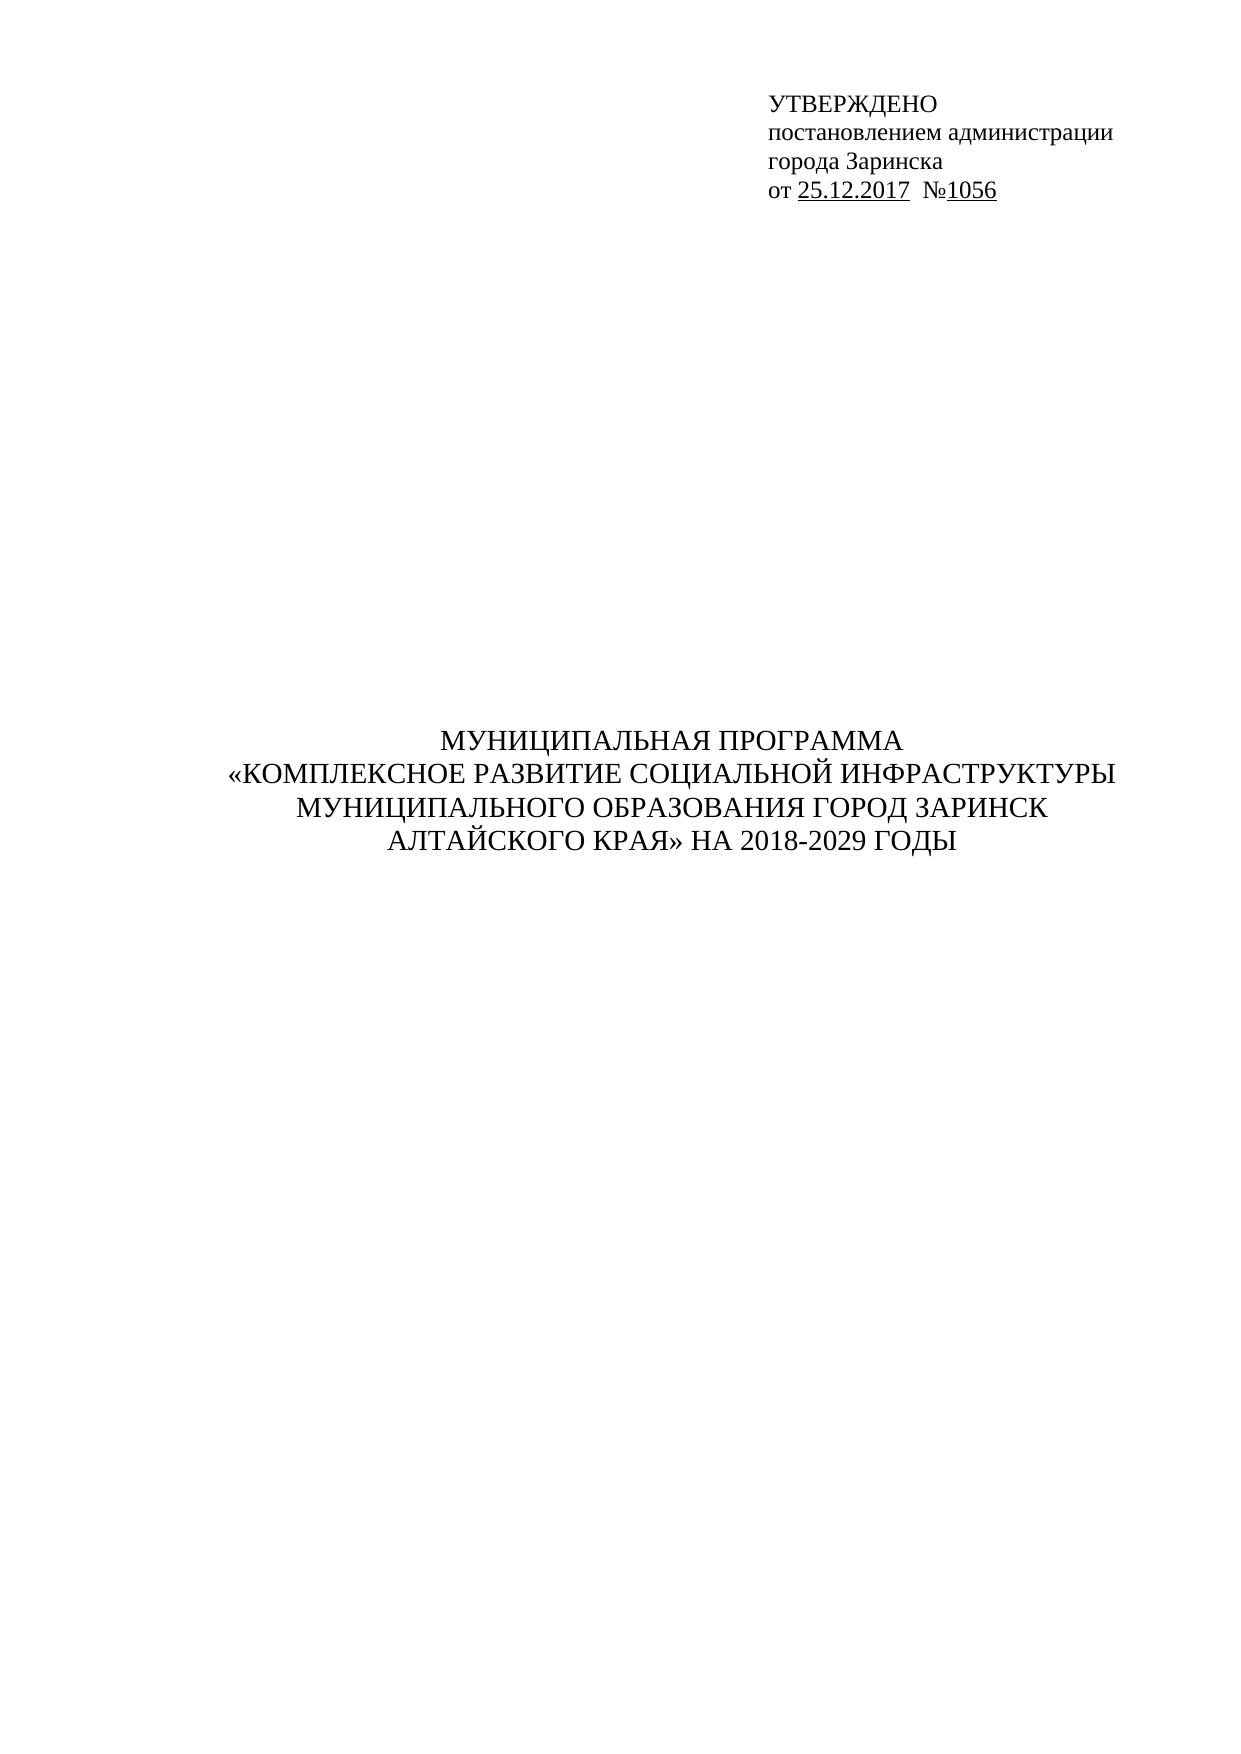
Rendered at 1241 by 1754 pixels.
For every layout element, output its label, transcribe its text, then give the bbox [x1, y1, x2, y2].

text города Заринска [768, 146, 1167, 175]
text от 25.12.2017 №1056 [768, 175, 1167, 204]
text «КОМПЛЕКСНОЕ РАЗВИТИЕ СОЦИАЛЬНОЙ ИНФРАСТРУКТУРЫ МУНИЦИПАЛЬНОГО ОБРАЗОВАНИЯ ГОРОД ЗАРИНСК [177, 756, 1167, 823]
text УТВЕРЖДЕНО [768, 89, 1167, 117]
text постановлением администрации [768, 117, 1167, 146]
text МУНИЦИПАЛЬНАЯ ПРОГРАММА [177, 723, 1167, 756]
text АЛТАЙСКОГО КРАЯ» НА 2018-2029 ГОДЫ [177, 823, 1167, 857]
